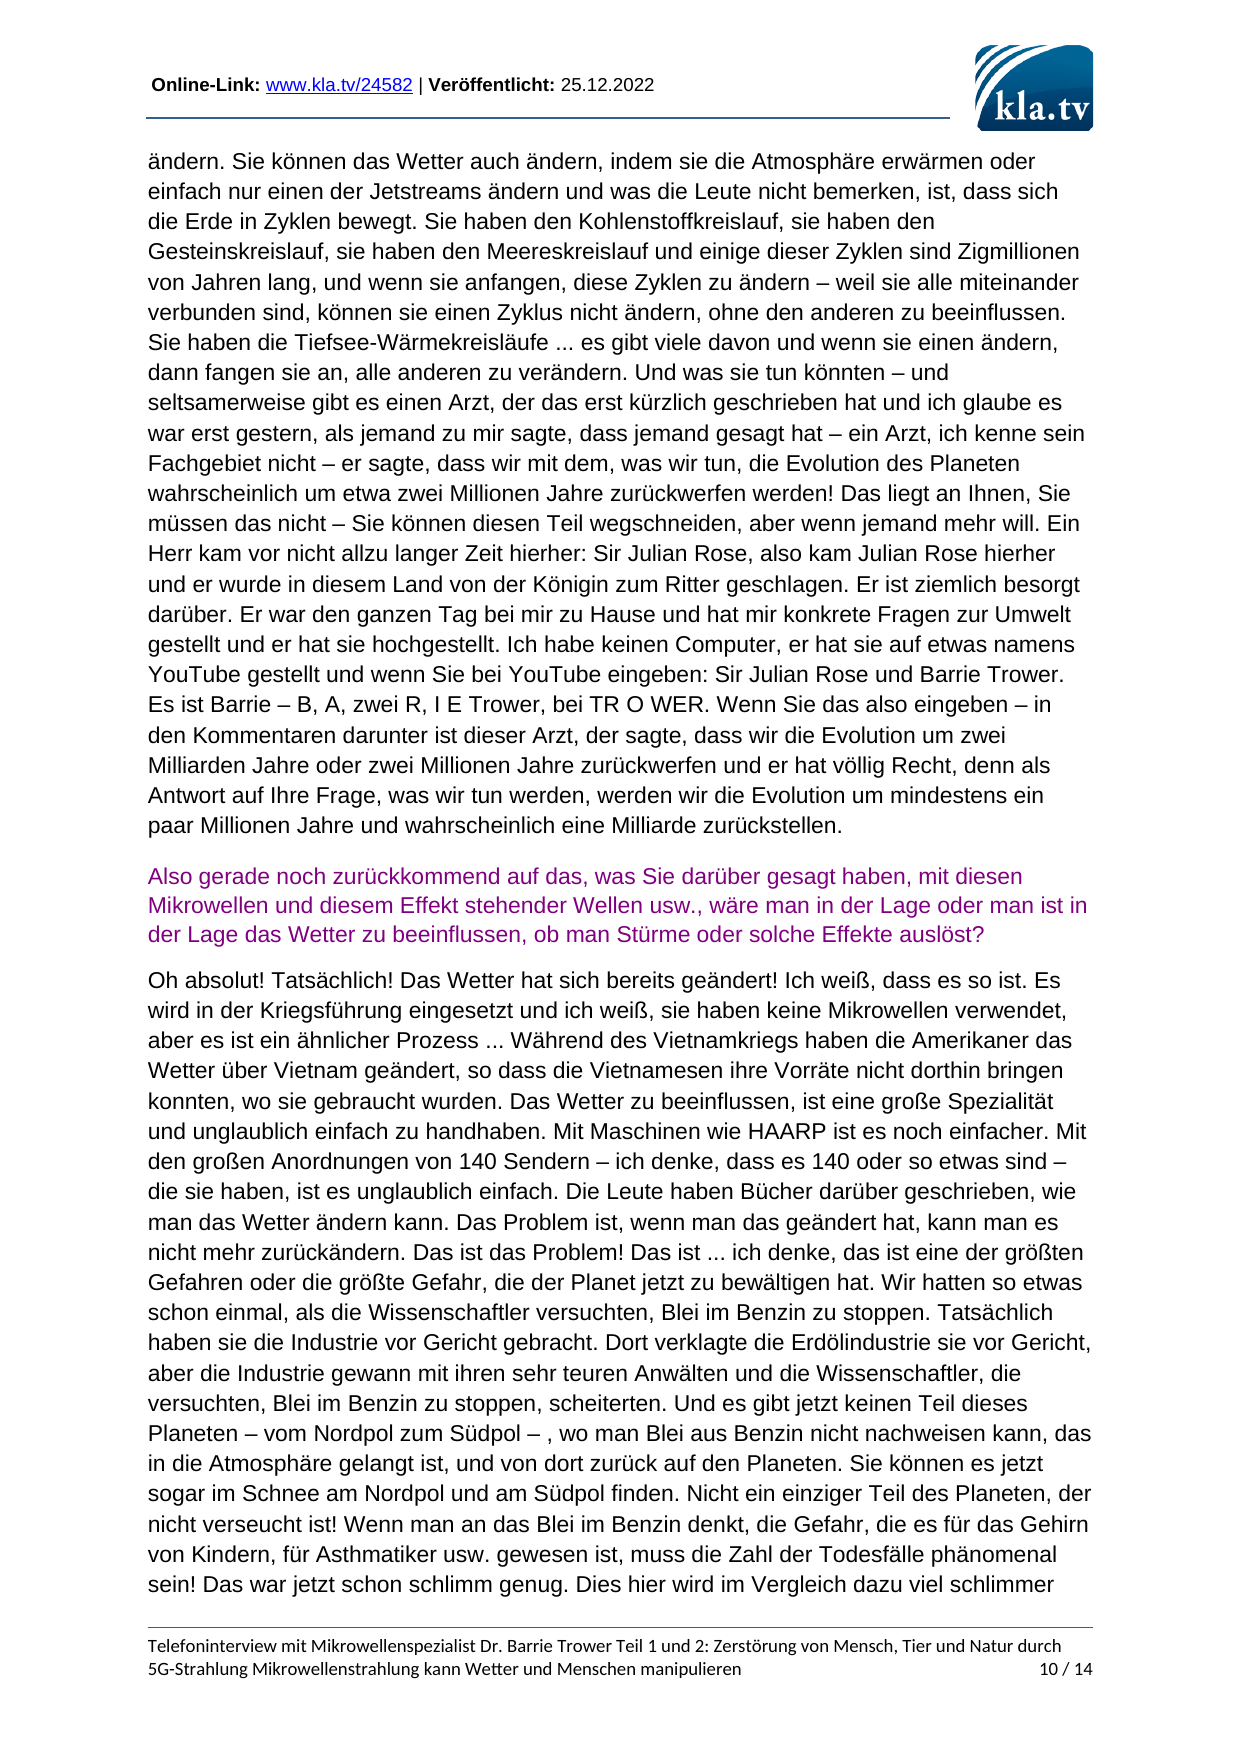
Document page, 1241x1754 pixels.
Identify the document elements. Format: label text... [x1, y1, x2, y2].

text Also gerade noch zurückkommend auf das, was Sie darüber gesagt haben, mit diesen Mikrowellen und diesem Effekt stehender Wellen usw., wäre man in der Lage oder man ist in der Lage das Wetter zu beeinflussen, ob man Stürme oder solche Effekte auslöst? [148, 863, 1093, 947]
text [148, 148, 1093, 838]
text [148, 967, 1093, 1597]
